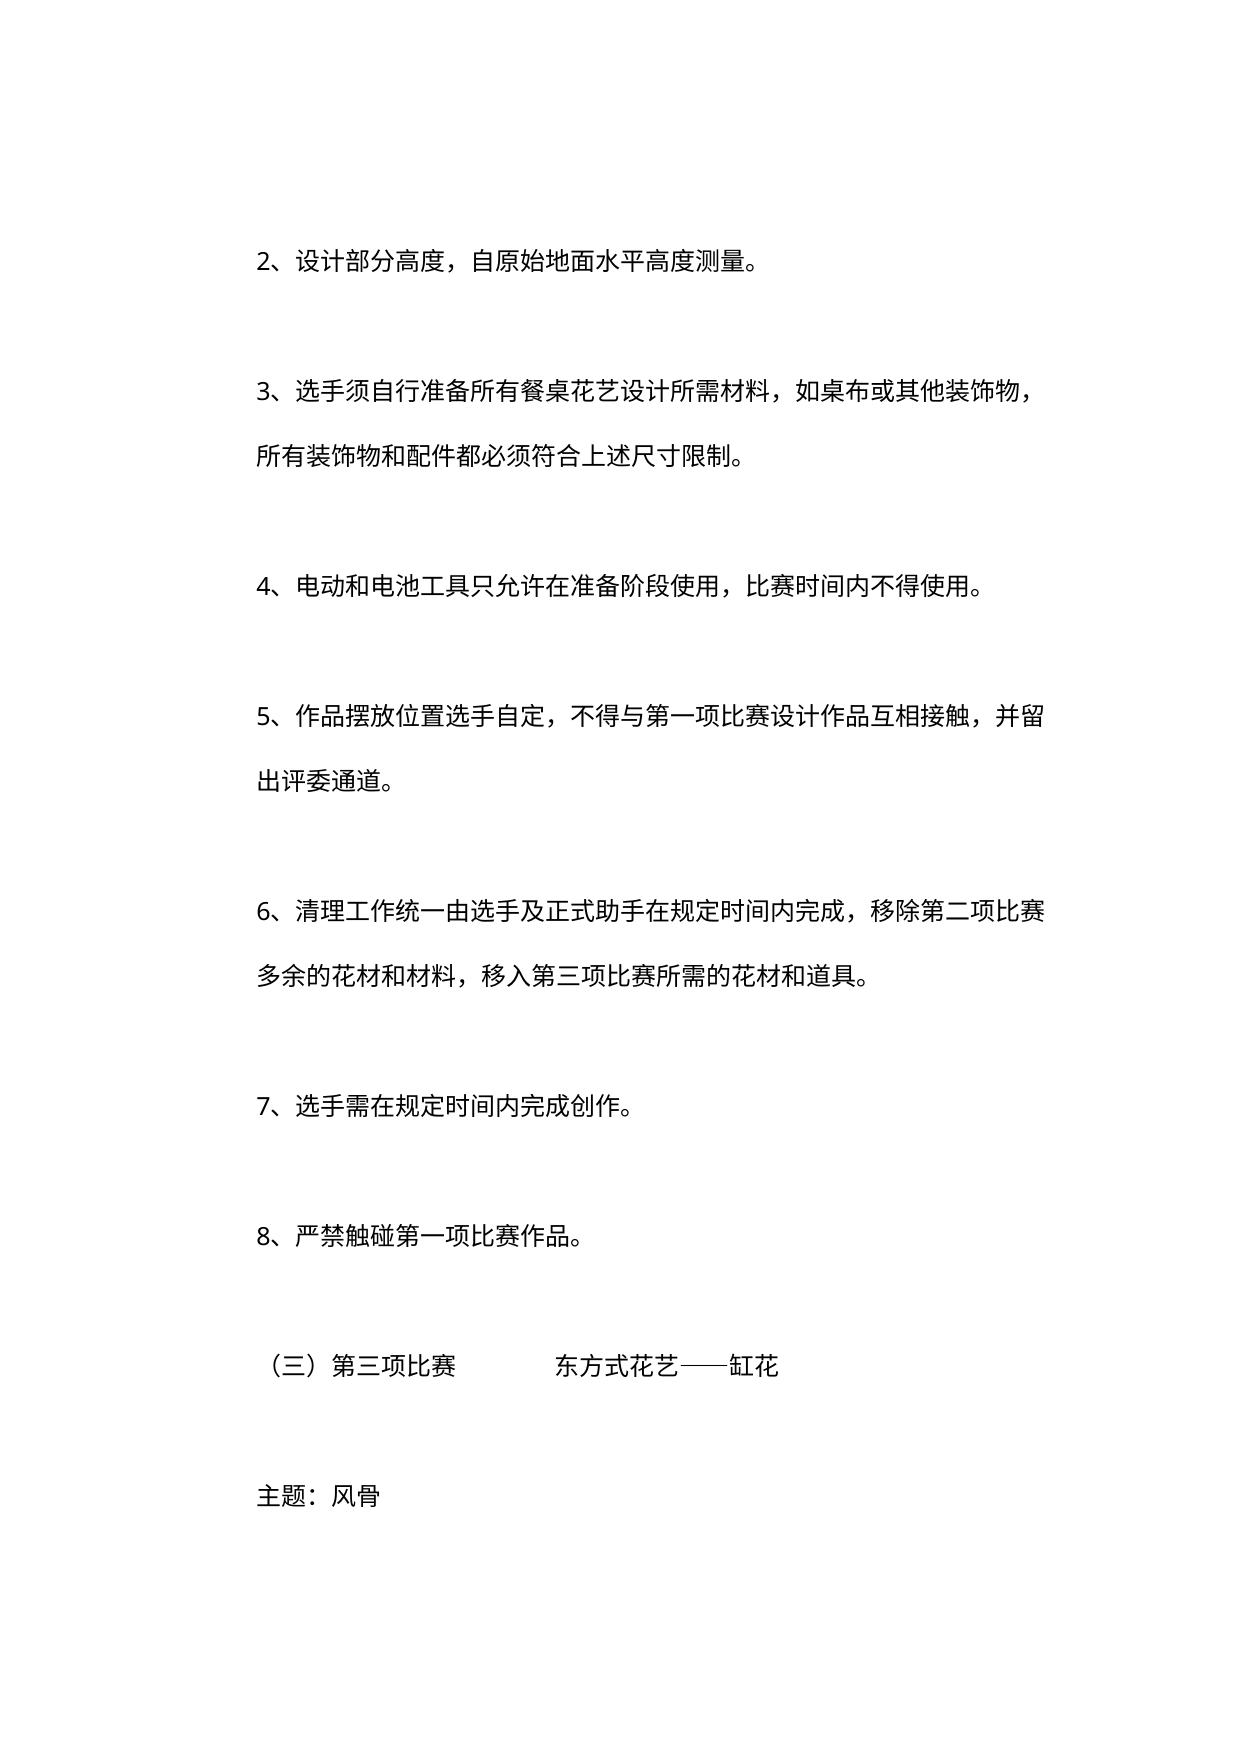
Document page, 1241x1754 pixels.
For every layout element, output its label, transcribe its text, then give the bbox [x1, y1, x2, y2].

text 4、电动和电池工具只允许在准备阶段使用，比赛时间内不得使用。 [256, 552, 1053, 617]
text 5、作品摆放位置选手自定，不得与第一项比赛设计作品互相接触，并留出评委通道。 [256, 682, 1053, 812]
text 主题：风骨 [256, 1462, 1053, 1527]
text 6、清理工作统一由选手及正式助手在规定时间内完成，移除第二项比赛多余的花材和材料，移入第三项比赛所需的花材和道具。 [256, 877, 1053, 1007]
text 7、选手需在规定时间内完成创作。 [256, 1072, 1053, 1137]
text 2、设计部分高度，自原始地面水平高度测量。 [256, 227, 1053, 292]
text 3、选手须自行准备所有餐桌花艺设计所需材料，如桌布或其他装饰物，所有装饰物和配件都必须符合上述尺寸限制。 [256, 357, 1053, 487]
text 8、严禁触碰第一项比赛作品。 [256, 1202, 1053, 1267]
text （三）第三项比赛 东方式花艺——缸花 [256, 1332, 1053, 1397]
